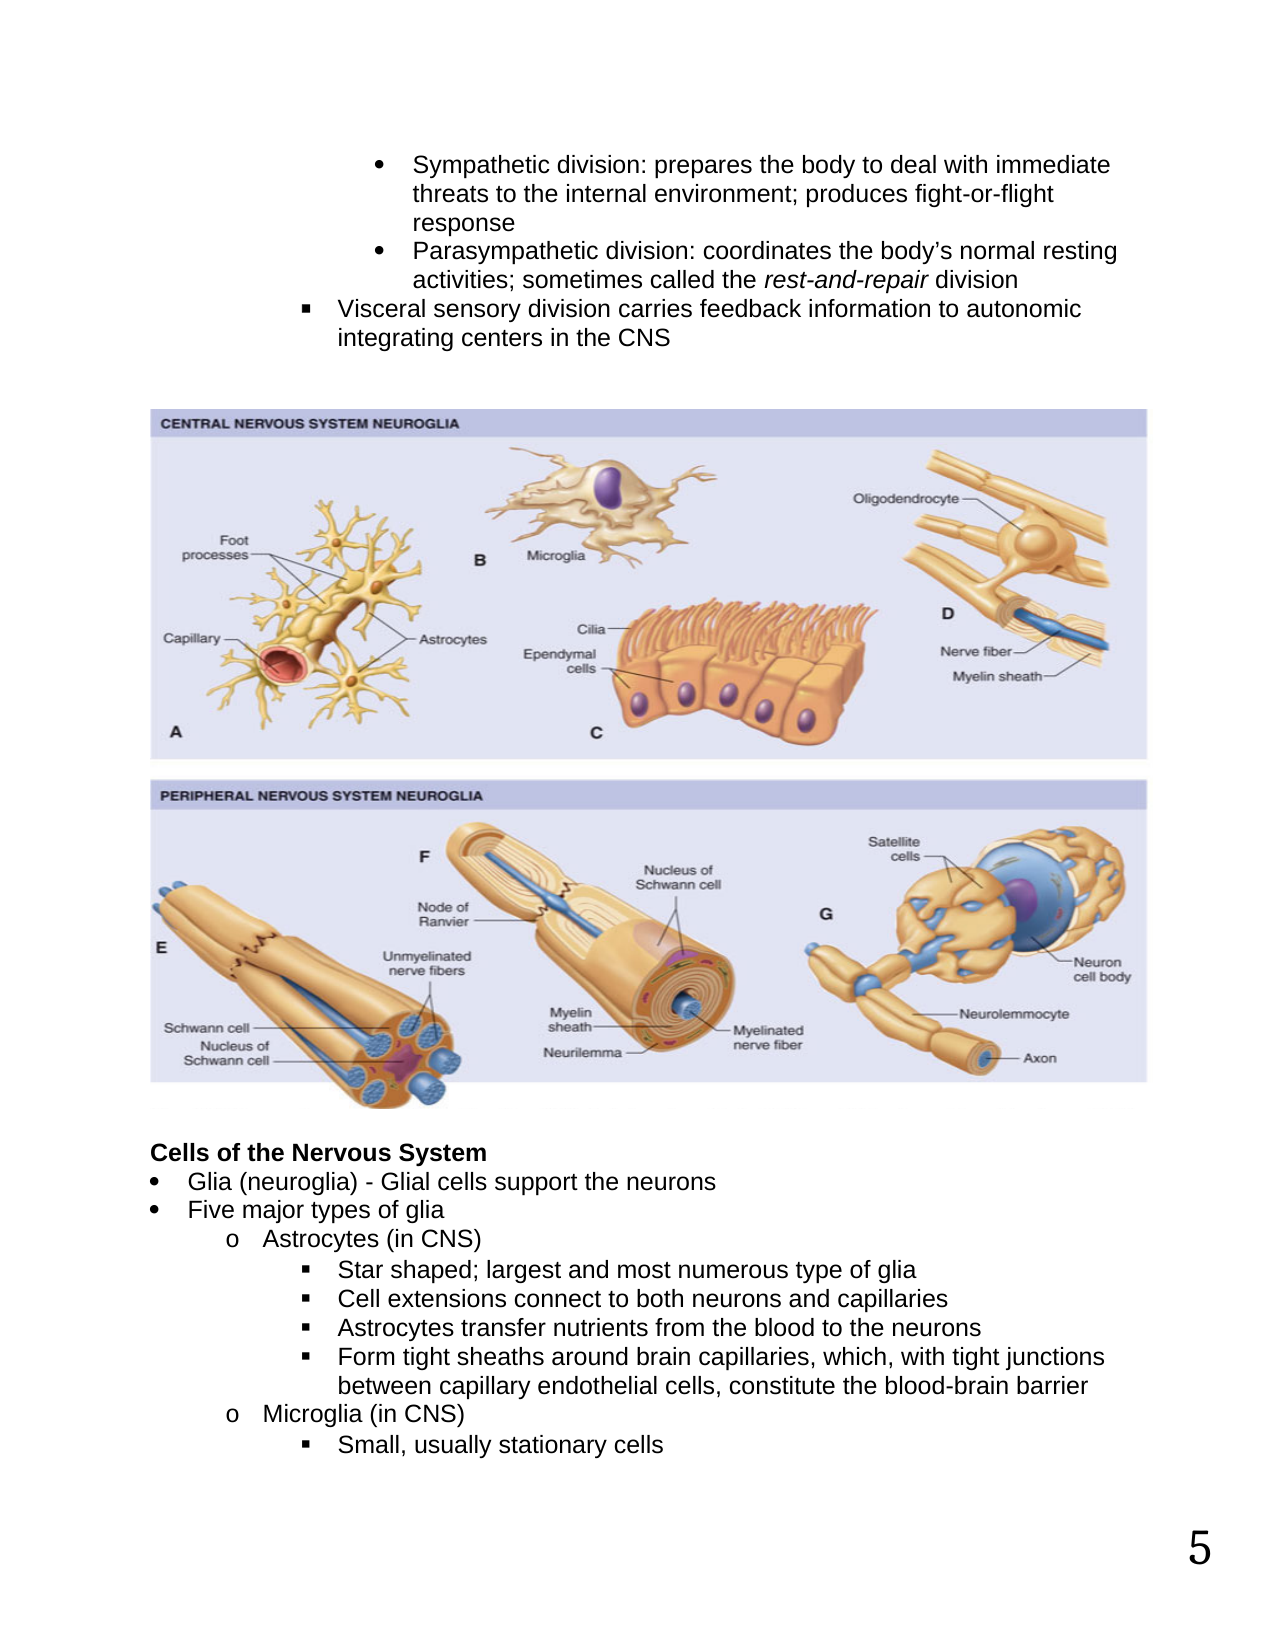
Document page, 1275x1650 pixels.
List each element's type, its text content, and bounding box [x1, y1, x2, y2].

list Visceral sensory division carries feedback information to autonomic integrating centers in the CNS [300, 294, 1125, 352]
list Parasympathetic division: coordinates the body’s normal resting activities; sometimes called the rest-and-repair division [375, 236, 1125, 294]
list Glia (neuroglia) - Glial cells support the neurons [150, 1167, 1125, 1195]
list Small, usually stationary cells [300, 1430, 1125, 1459]
list Form tight sheaths around brain capillaries, which, with tight junctions between capillary endothelial cells, constitute the blood-brain barrier [300, 1342, 1125, 1399]
list Star shaped; largest and most numerous type of glia [300, 1255, 1125, 1284]
list Sympathetic division: prepares the body to deal with immediate threats to the internal environment; produces fight-or-flight response [375, 150, 1125, 236]
text Cells of the Nervous System [150, 1138, 1125, 1167]
list Microglia (in CNS) [225, 1399, 1125, 1430]
picture [150, 409, 1154, 1109]
list Cell extensions connect to both neurons and capillaries [300, 1284, 1125, 1313]
list Astrocytes transfer nutrients from the blood to the neurons [300, 1313, 1125, 1342]
list Astrocytes (in CNS) [225, 1224, 1125, 1255]
list Five major types of glia [150, 1195, 1125, 1224]
